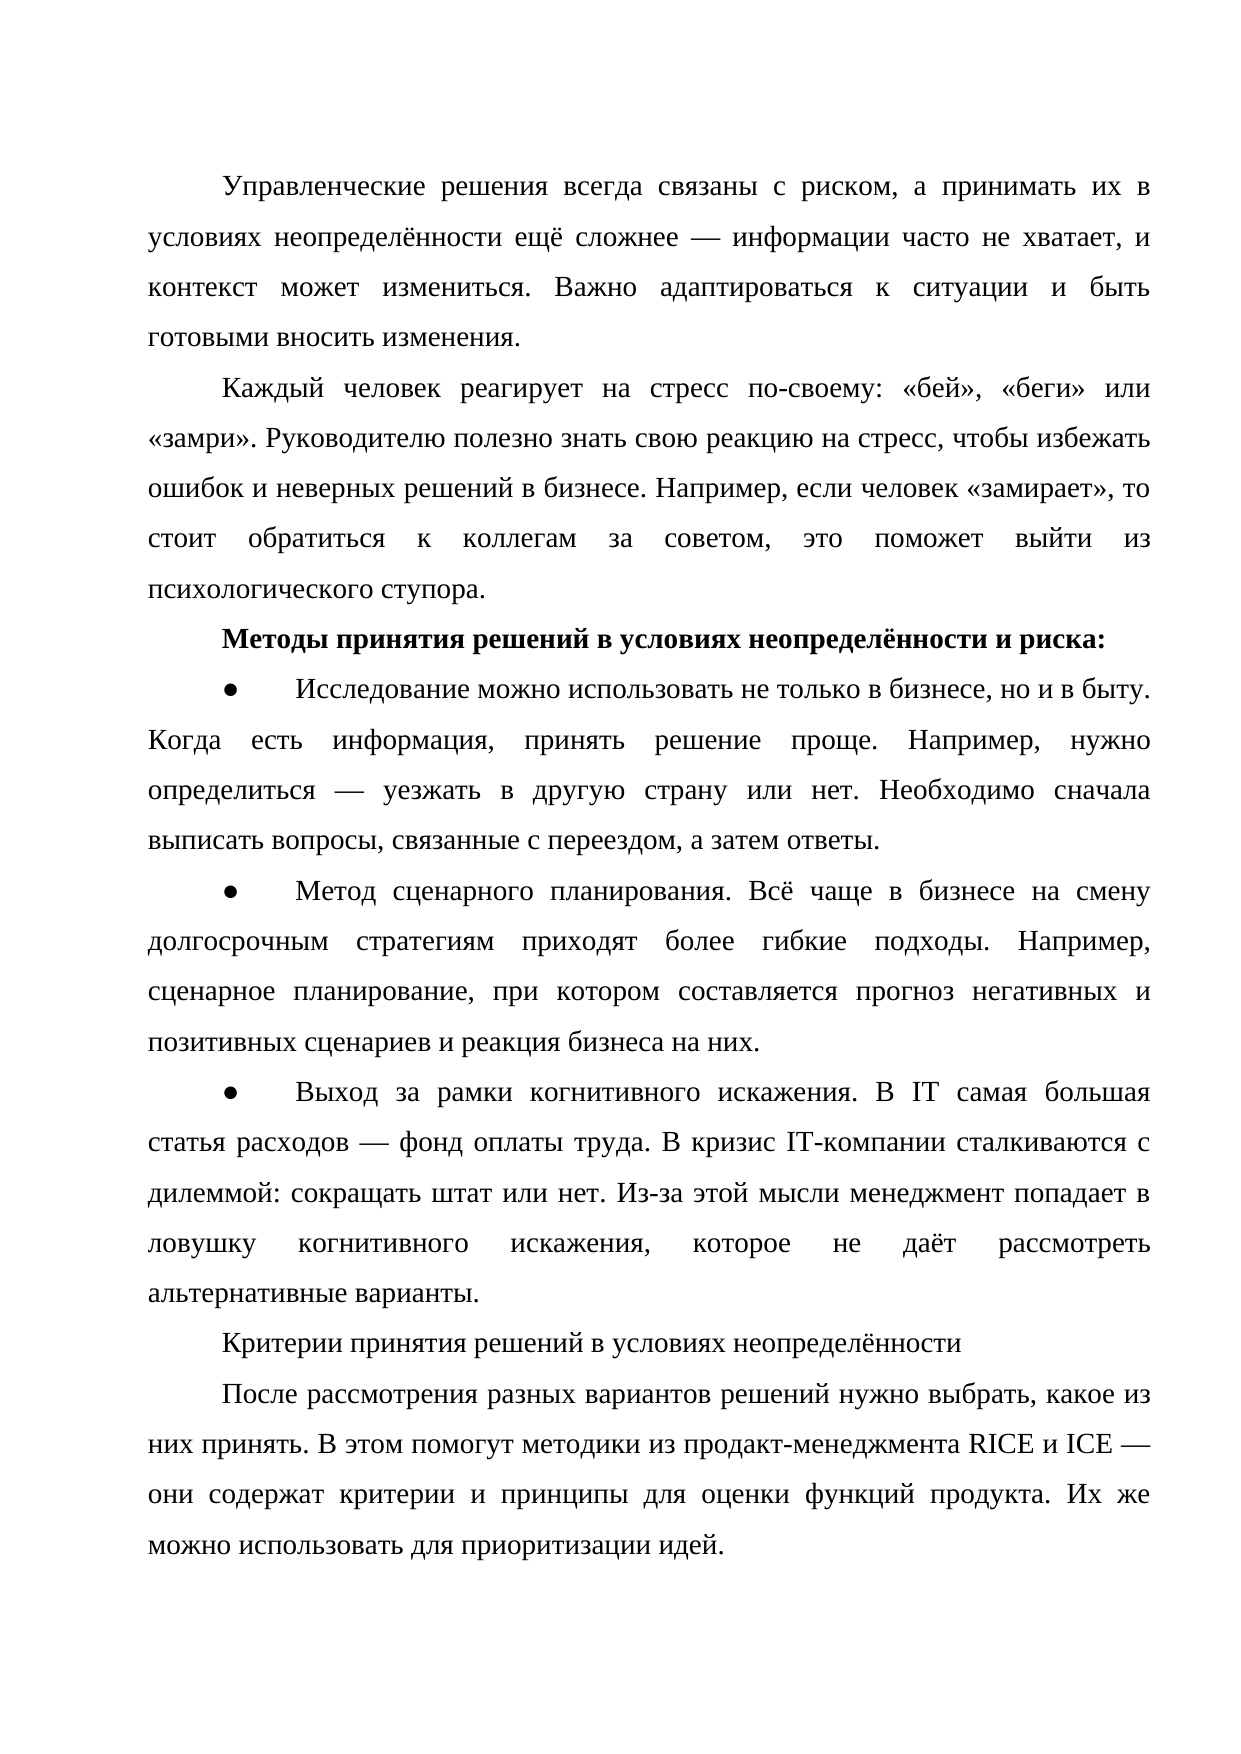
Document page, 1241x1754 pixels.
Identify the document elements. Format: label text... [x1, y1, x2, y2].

text Методы принятия решений в условиях неопределённости и риска: [148, 621, 1152, 655]
text Управленческие решения всегда связаны с риском, а принимать их в условиях неопределённости ещё сложнее — информации часто не хватает, и контекст может измениться. Важно адаптироваться к ситуации и быть готовыми вносить изменения. [148, 168, 1152, 353]
text Критерии принятия решений в условиях неопределённости [148, 1326, 1152, 1359]
text ● Метод сценарного планирования. Всё чаще в бизнесе на смену долгосрочным стратегиям приходят более гибкие подходы. Например, сценарное планирование, при котором составляется прогноз негативных и позитивных сценариев и реакция бизнеса на них. [148, 873, 1152, 1057]
text После рассмотрения разных вариантов решений нужно выбрать, какое из них принять. В этом помогут методики из продакт-менеджмента RICE и ICE — они содержат критерии и принципы для оценки функций продукта. Их же можно использовать для приоритизации идей. [148, 1376, 1152, 1560]
text ● Выход за рамки когнитивного искажения. В IT самая большая статья расходов — фонд оплаты труда. В кризис IT-компании сталкиваются с дилеммой: сокращать штат или нет. Из-за этой мысли менеджмент попадает в ловушку когнитивного искажения, которое не даëт рассмотреть альтернативные варианты. [148, 1074, 1152, 1309]
text ● Исследование можно использовать не только в бизнесе, но и в быту. Когда есть информация, принять решение проще. Например, нужно определиться — уезжать в другую страну или нет. Необходимо сначала выписать вопросы, связанные с переездом, а затем ответы. [148, 672, 1152, 856]
text Каждый человек реагирует на стресс по-своему: «бей», «беги» или «замри». Руководителю полезно знать свою реакцию на стресс, чтобы избежать ошибок и неверных решений в бизнесе. Например, если человек «замирает», то стоит обратиться к коллегам за советом, это поможет выйти из психологического ступора. [148, 370, 1152, 604]
